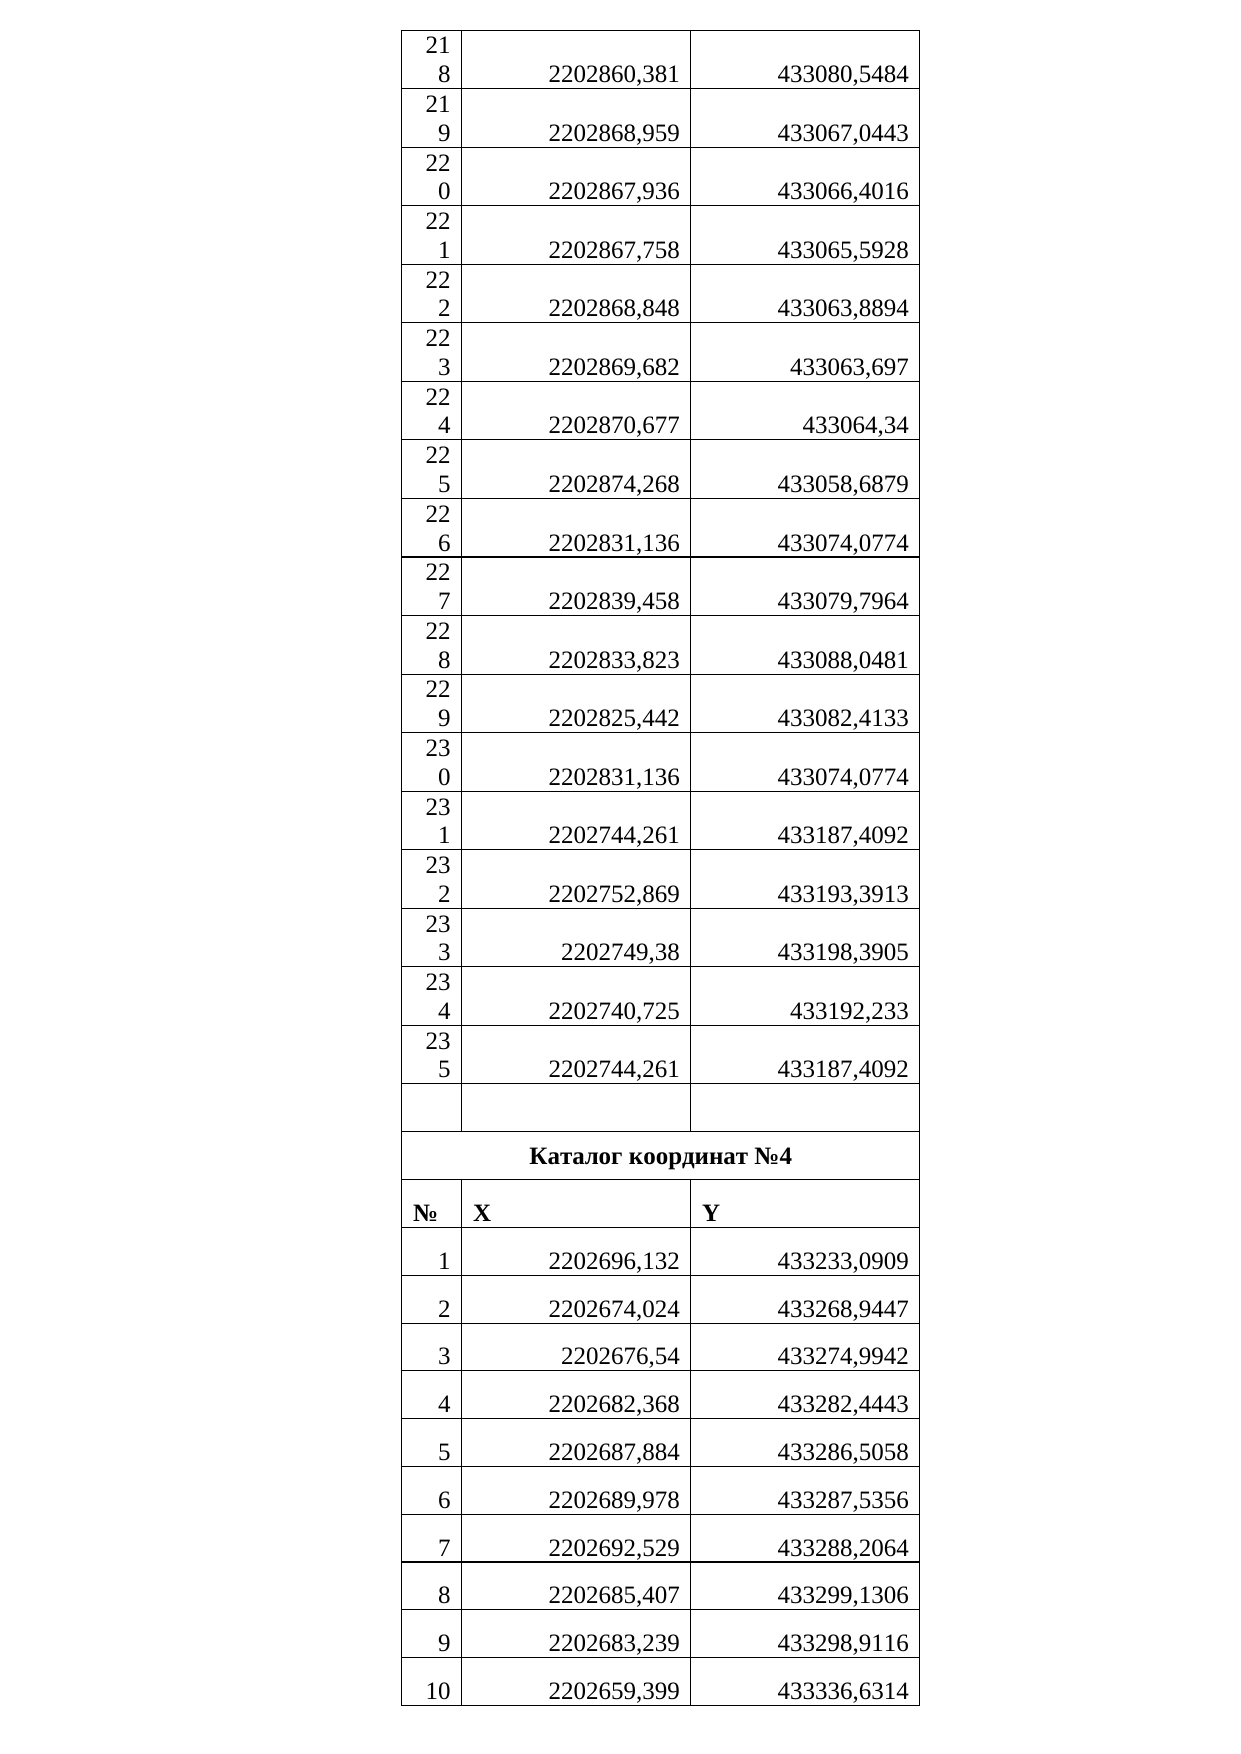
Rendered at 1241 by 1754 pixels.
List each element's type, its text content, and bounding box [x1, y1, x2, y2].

table_cell 2202825,442 [462, 675, 690, 732]
table_cell 433336,6314 [691, 1658, 919, 1705]
table_cell 4 [402, 1371, 461, 1418]
table_cell Y [691, 1180, 919, 1227]
table_cell 433282,4443 [691, 1371, 919, 1418]
table_cell 235 [402, 1026, 461, 1083]
table_cell 225 [402, 440, 461, 498]
table_cell [462, 1084, 690, 1131]
table_cell 2202869,682 [462, 323, 690, 381]
table_cell 231 [402, 792, 461, 849]
table_cell 2202696,132 [462, 1228, 690, 1274]
table_cell 234 [402, 967, 461, 1025]
table_cell 433192,233 [691, 967, 919, 1025]
table_cell 2202749,38 [462, 909, 690, 966]
table_cell 2202683,239 [462, 1610, 690, 1657]
table_cell 2202874,268 [462, 440, 690, 498]
table_cell 232 [402, 850, 461, 908]
table_cell 2202831,136 [462, 499, 690, 556]
table_cell 2202833,823 [462, 616, 690, 673]
table_cell 6 [402, 1467, 461, 1514]
table_cell 433299,1306 [691, 1563, 919, 1609]
table_cell 230 [402, 733, 461, 791]
table_cell 433287,5356 [691, 1467, 919, 1514]
table_cell 433063,8894 [691, 265, 919, 322]
table_cell 2 [402, 1276, 461, 1322]
table_cell 228 [402, 616, 461, 673]
table_cell 2202860,381 [462, 31, 690, 88]
table_cell X [462, 1180, 690, 1227]
table_cell 2202867,758 [462, 206, 690, 264]
table_cell 2202831,136 [462, 733, 690, 791]
table_cell 2202659,399 [462, 1658, 690, 1705]
table_cell 2202868,959 [462, 89, 690, 147]
table_cell 2202868,848 [462, 265, 690, 322]
table_cell 2202740,725 [462, 967, 690, 1025]
table_cell 433067,0443 [691, 89, 919, 147]
table_cell [691, 1084, 919, 1131]
table_cell 2202867,936 [462, 148, 690, 205]
table_cell 433286,5058 [691, 1419, 919, 1466]
table_cell Каталог координат №4 [402, 1132, 919, 1179]
table_cell 433058,6879 [691, 440, 919, 498]
table_cell 2202689,978 [462, 1467, 690, 1514]
table_cell № [402, 1180, 461, 1227]
table_cell 433088,0481 [691, 616, 919, 673]
table_cell 433274,9942 [691, 1324, 919, 1370]
table_cell 433063,697 [691, 323, 919, 381]
table_cell 2202687,884 [462, 1419, 690, 1466]
table_cell 2202752,869 [462, 850, 690, 908]
table_cell 223 [402, 323, 461, 381]
table_cell 433193,3913 [691, 850, 919, 908]
table_cell 2202676,54 [462, 1324, 690, 1370]
table_cell 433074,0774 [691, 499, 919, 556]
table_cell 433187,4092 [691, 1026, 919, 1083]
table_cell 10 [402, 1658, 461, 1705]
table_cell 220 [402, 148, 461, 205]
table_cell 2202692,529 [462, 1515, 690, 1561]
table_cell 433288,2064 [691, 1515, 919, 1561]
table_cell [402, 1084, 461, 1131]
table_cell 2202839,458 [462, 558, 690, 615]
table_cell 227 [402, 558, 461, 615]
table_cell 226 [402, 499, 461, 556]
table_cell 433065,5928 [691, 206, 919, 264]
table_cell 222 [402, 265, 461, 322]
table_cell 233 [402, 909, 461, 966]
table_cell 2202685,407 [462, 1563, 690, 1609]
table_cell 218 [402, 31, 461, 88]
table_cell 8 [402, 1563, 461, 1609]
table_cell 221 [402, 206, 461, 264]
table_cell 9 [402, 1610, 461, 1657]
table_cell 1 [402, 1228, 461, 1274]
table_cell 219 [402, 89, 461, 147]
table_cell 2202744,261 [462, 792, 690, 849]
table_cell 433074,0774 [691, 733, 919, 791]
table_cell 3 [402, 1324, 461, 1370]
table_cell 2202674,024 [462, 1276, 690, 1322]
table_cell 433082,4133 [691, 675, 919, 732]
table_cell 433079,7964 [691, 558, 919, 615]
table_cell 7 [402, 1515, 461, 1561]
table_cell 433187,4092 [691, 792, 919, 849]
table_cell 433298,9116 [691, 1610, 919, 1657]
table_cell 2202682,368 [462, 1371, 690, 1418]
table_cell 224 [402, 382, 461, 439]
table_cell 433233,0909 [691, 1228, 919, 1274]
table_cell 433066,4016 [691, 148, 919, 205]
table_cell 2202870,677 [462, 382, 690, 439]
table_cell 5 [402, 1419, 461, 1466]
table_cell 433080,5484 [691, 31, 919, 88]
table_cell 433198,3905 [691, 909, 919, 966]
table_cell 433064,34 [691, 382, 919, 439]
table_cell 229 [402, 675, 461, 732]
table_cell 433268,9447 [691, 1276, 919, 1322]
table_cell 2202744,261 [462, 1026, 690, 1083]
